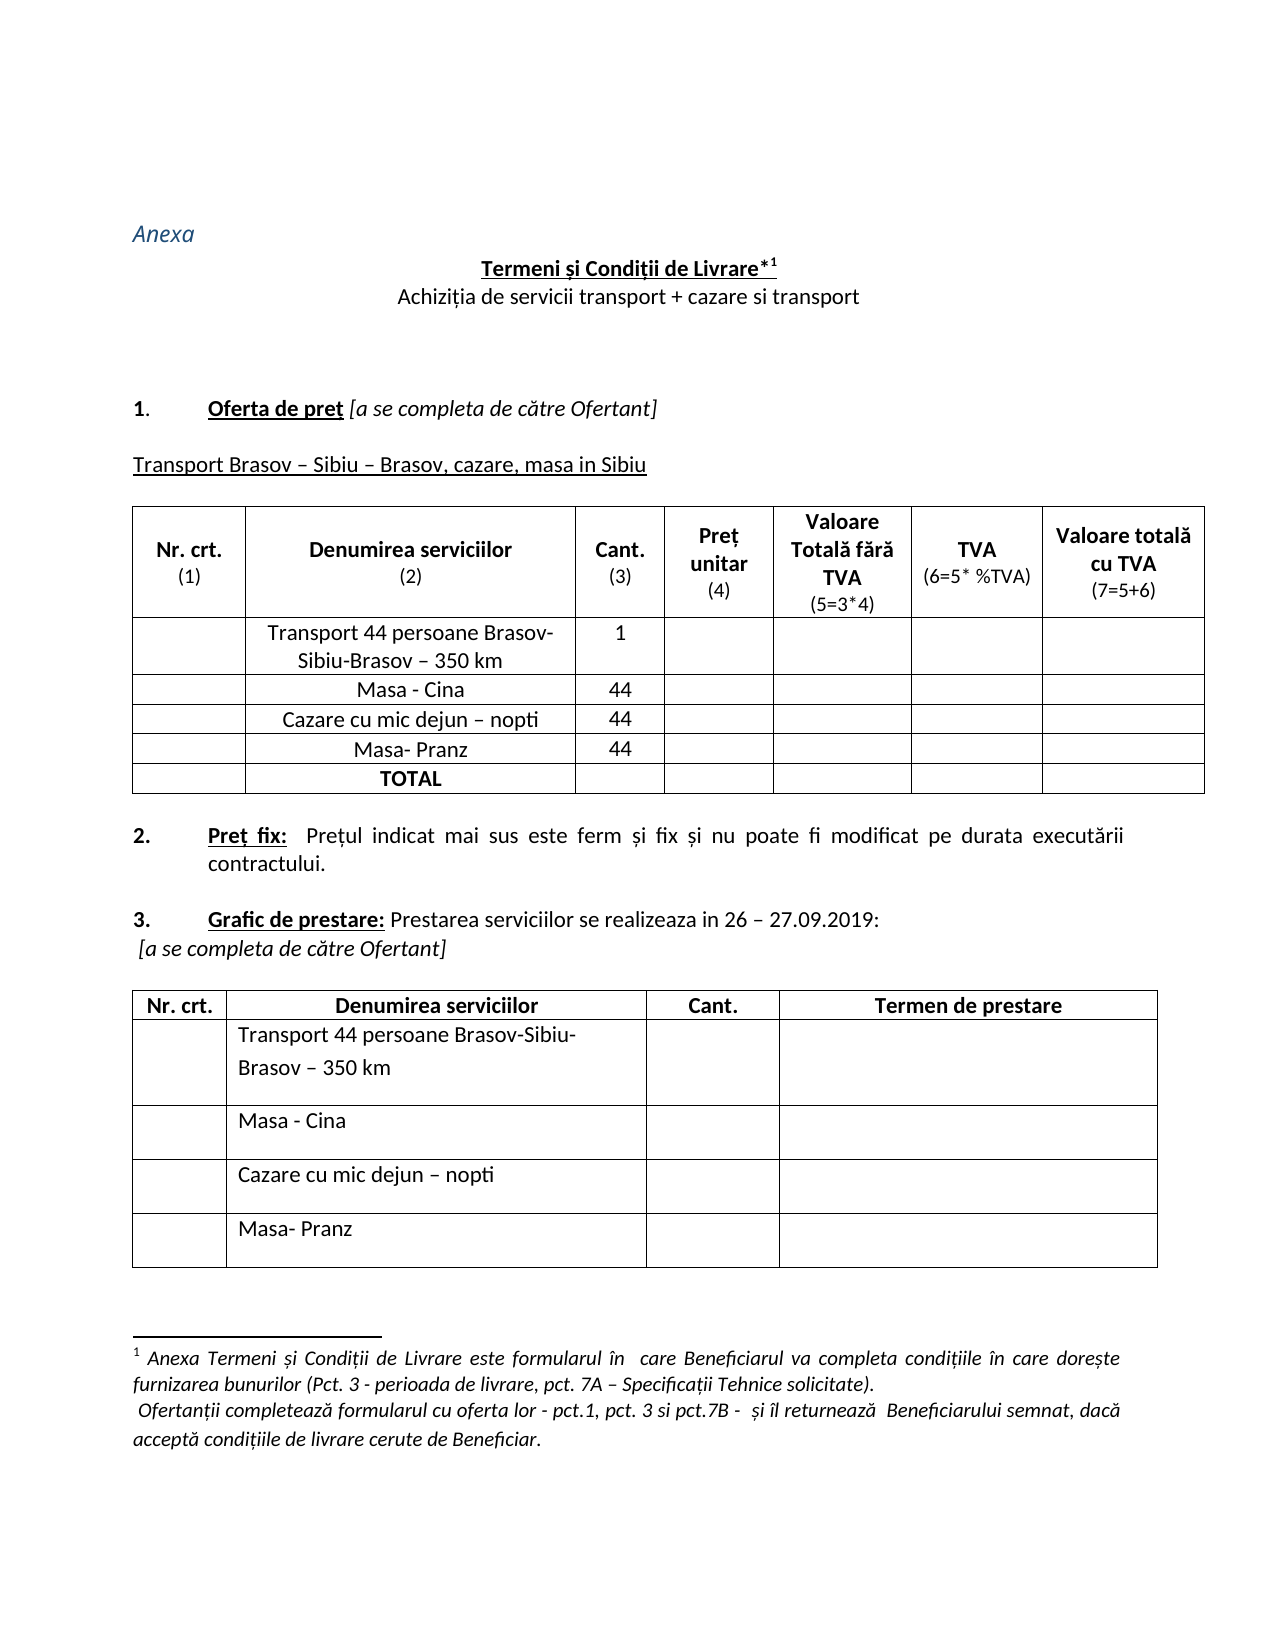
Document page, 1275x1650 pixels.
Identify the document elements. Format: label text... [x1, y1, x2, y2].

table_cell [774, 734, 911, 763]
table_cell Transport 44 persoane Brasov-Sibiu-Brasov – 350 km [246, 618, 575, 674]
table_header Termen de prestare [780, 991, 1157, 1019]
table_header Valoare totală cu TVA (7=5+6) [1043, 507, 1204, 617]
text Termeni şi Condiţii de Livrare* [133, 254, 1125, 282]
table_cell [647, 1160, 779, 1213]
table_header Preț unitar (4) [665, 507, 773, 617]
table_cell [665, 705, 773, 733]
table_cell [774, 618, 911, 674]
subtitle Anexa [133, 218, 1125, 249]
text 3. Grafic de prestare: Prestarea serviciilor se realizeaza in 26 – 27.09.2019: [133, 906, 1125, 934]
table_cell [774, 675, 911, 703]
table_cell [133, 1160, 226, 1213]
table_cell [647, 1020, 779, 1105]
table_header TVA (6=5* %TVA) [912, 507, 1042, 617]
table_header Denumirea serviciilor (2) [246, 507, 575, 617]
table_cell [780, 1106, 1157, 1159]
table_cell [576, 764, 664, 792]
table_cell [1043, 764, 1204, 792]
table_cell [665, 618, 773, 674]
table_cell 44 [576, 734, 664, 763]
table_header Nr. crt. [133, 991, 226, 1019]
table_header Cant. (3) [576, 507, 664, 617]
table_cell Masa - Cina [227, 1106, 646, 1159]
table_cell [133, 764, 245, 792]
table_cell [912, 764, 1042, 792]
text Achiziția de servicii transport + cazare si transport [133, 282, 1125, 310]
table_cell [133, 1214, 226, 1267]
text 2. Preţ fix: Preţul indicat mai sus este ferm şi fix şi nu poate fi modificat pe durata executării contractului. [133, 822, 1125, 878]
table_cell [665, 764, 773, 792]
table_cell 44 [576, 675, 664, 703]
table_cell [1043, 618, 1204, 674]
table_cell [133, 1020, 226, 1105]
table_cell Cazare cu mic dejun – nopti [246, 705, 575, 733]
table_cell [133, 705, 245, 733]
table_cell Transport 44 persoane Brasov-Sibiu-Brasov – 350 km [227, 1020, 646, 1105]
table_cell [912, 705, 1042, 733]
text Transport Brasov – Sibiu – Brasov, cazare, masa in Sibiu [133, 450, 1125, 478]
table_cell [1043, 705, 1204, 733]
table_cell TOTAL [246, 764, 575, 792]
table_cell [665, 675, 773, 703]
table_cell [780, 1160, 1157, 1213]
table_cell [647, 1106, 779, 1159]
table_cell 1 [576, 618, 664, 674]
table_cell [912, 675, 1042, 703]
table_cell Masa - Cina [246, 675, 575, 703]
table_header Valoare Totală fără TVA (5=3*4) [774, 507, 911, 617]
table_header Nr. crt. (1) [133, 507, 245, 617]
table_cell Masa- Pranz [227, 1214, 646, 1267]
table_cell [665, 734, 773, 763]
table_cell [780, 1214, 1157, 1267]
table_cell [912, 734, 1042, 763]
table_cell [133, 734, 245, 763]
text 1. Oferta de preț [a se completa de către Ofertant] [133, 394, 1125, 422]
table_cell [774, 764, 911, 792]
table_cell [647, 1214, 779, 1267]
table_cell Cazare cu mic dejun – nopti [227, 1160, 646, 1213]
table_cell [912, 618, 1042, 674]
table_cell Masa- Pranz [246, 734, 575, 763]
text [a se completa de către Ofertant] [133, 934, 1125, 962]
table_cell [133, 618, 245, 674]
table_cell [780, 1020, 1157, 1105]
table_cell [1043, 675, 1204, 703]
table_header Cant. [647, 991, 779, 1019]
table_cell [1043, 734, 1204, 763]
table_cell [774, 705, 911, 733]
table_cell [133, 1106, 226, 1159]
table_cell [133, 675, 245, 703]
table_cell 44 [576, 705, 664, 733]
table_header Denumirea serviciilor [227, 991, 646, 1019]
